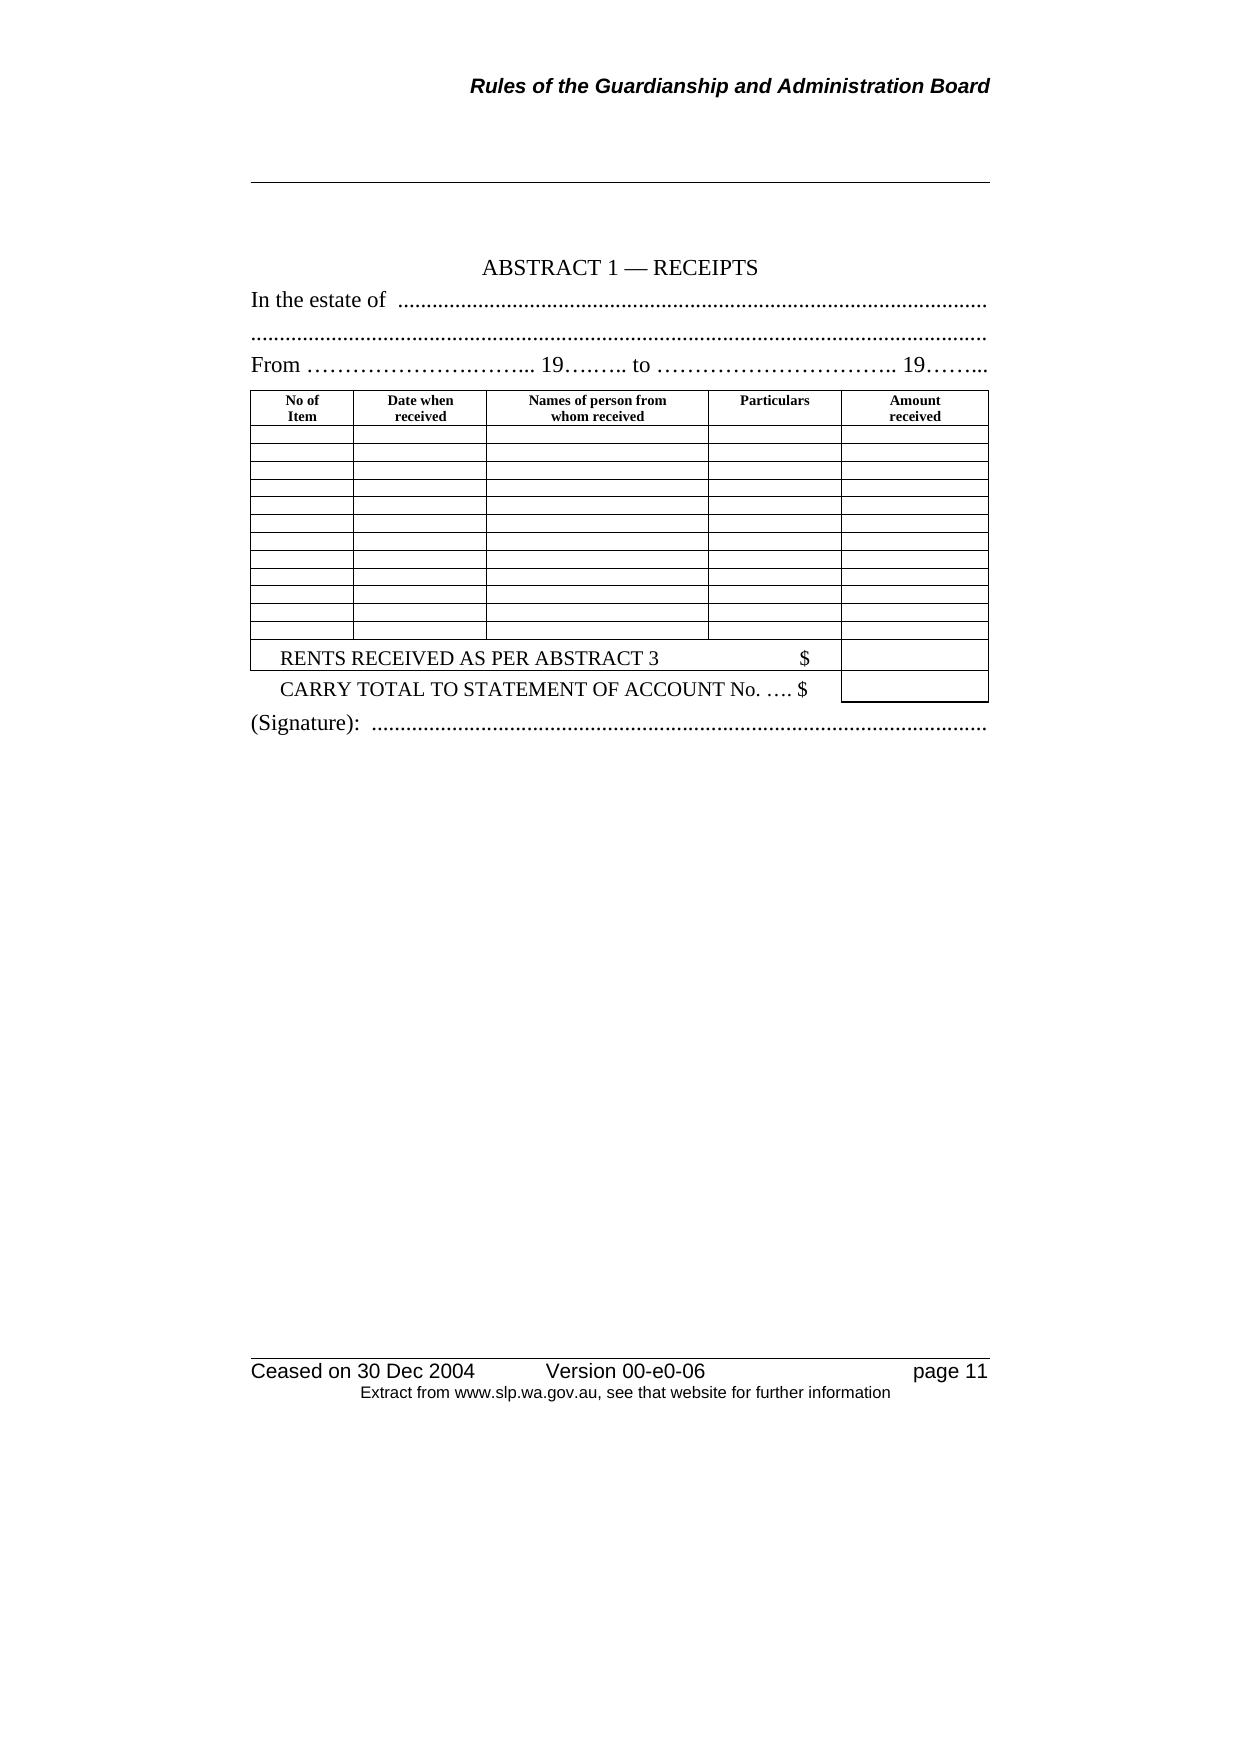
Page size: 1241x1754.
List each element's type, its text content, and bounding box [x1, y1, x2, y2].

table_cell [842, 604, 988, 621]
table_cell [487, 533, 708, 550]
table_cell [251, 604, 353, 621]
table_cell [487, 551, 708, 567]
table_cell [842, 569, 988, 585]
table_cell [709, 480, 841, 496]
table_cell [709, 533, 841, 550]
table_cell [354, 551, 486, 567]
table_cell [709, 604, 841, 621]
table_cell [251, 497, 353, 514]
table_cell [487, 604, 708, 621]
table_cell [842, 515, 988, 532]
table_cell [354, 462, 486, 478]
table_cell [487, 569, 708, 585]
table_cell RENTS RECEIVED AS PER ABSTRACT 3 $ [251, 640, 841, 670]
table_cell [251, 480, 353, 496]
table_header Amount received [842, 391, 988, 425]
table_cell [251, 551, 353, 567]
table_cell [709, 551, 841, 567]
table_cell CARRY TOTAL TO STATEMENT OF ACCOUNT No. …. $ [251, 671, 841, 701]
table_cell [251, 622, 353, 639]
table_cell [354, 426, 486, 443]
table_cell [709, 515, 841, 532]
table_cell [251, 444, 353, 461]
table_cell [842, 551, 988, 567]
table_cell [487, 444, 708, 461]
table_cell [354, 497, 486, 514]
table_cell [487, 586, 708, 603]
table_cell [354, 533, 486, 550]
table_header Names of person from whom received [487, 391, 708, 425]
table_cell [487, 622, 708, 639]
text ABSTRACT 1 — RECEIPTS [251, 254, 990, 280]
table_cell [842, 497, 988, 514]
table_cell [842, 462, 988, 478]
table_cell [709, 569, 841, 585]
table_cell [487, 515, 708, 532]
table_cell [842, 671, 988, 701]
table_cell [354, 480, 486, 496]
table_header Particulars [709, 391, 841, 425]
table_cell [842, 533, 988, 550]
table_cell [354, 444, 486, 461]
table_cell [354, 569, 486, 585]
table_cell [842, 426, 988, 443]
table_cell [709, 622, 841, 639]
table_cell [842, 640, 988, 670]
table_header Date when received [354, 391, 486, 425]
table_cell [251, 569, 353, 585]
table_cell [842, 622, 988, 639]
table_cell [354, 604, 486, 621]
table_cell [251, 586, 353, 603]
table_cell [354, 586, 486, 603]
table_cell [487, 497, 708, 514]
table_cell [251, 515, 353, 532]
table_cell [487, 426, 708, 443]
table_cell [709, 497, 841, 514]
table_cell [842, 586, 988, 603]
table_cell [354, 622, 486, 639]
table_cell [487, 480, 708, 496]
table_cell [251, 462, 353, 478]
table_cell [709, 426, 841, 443]
table_header No of Item [251, 391, 353, 425]
text (Signature): [251, 709, 990, 735]
table_cell [709, 444, 841, 461]
table_cell [487, 462, 708, 478]
table_cell [842, 480, 988, 496]
text From ………………….……... 19….….. to ………………………….. 19……... [251, 352, 990, 378]
table_cell [709, 462, 841, 478]
table_cell [354, 515, 486, 532]
table_cell [709, 586, 841, 603]
table_cell [251, 533, 353, 550]
table_cell [842, 444, 988, 461]
table_cell [251, 426, 353, 443]
text In the estate of [251, 286, 990, 313]
